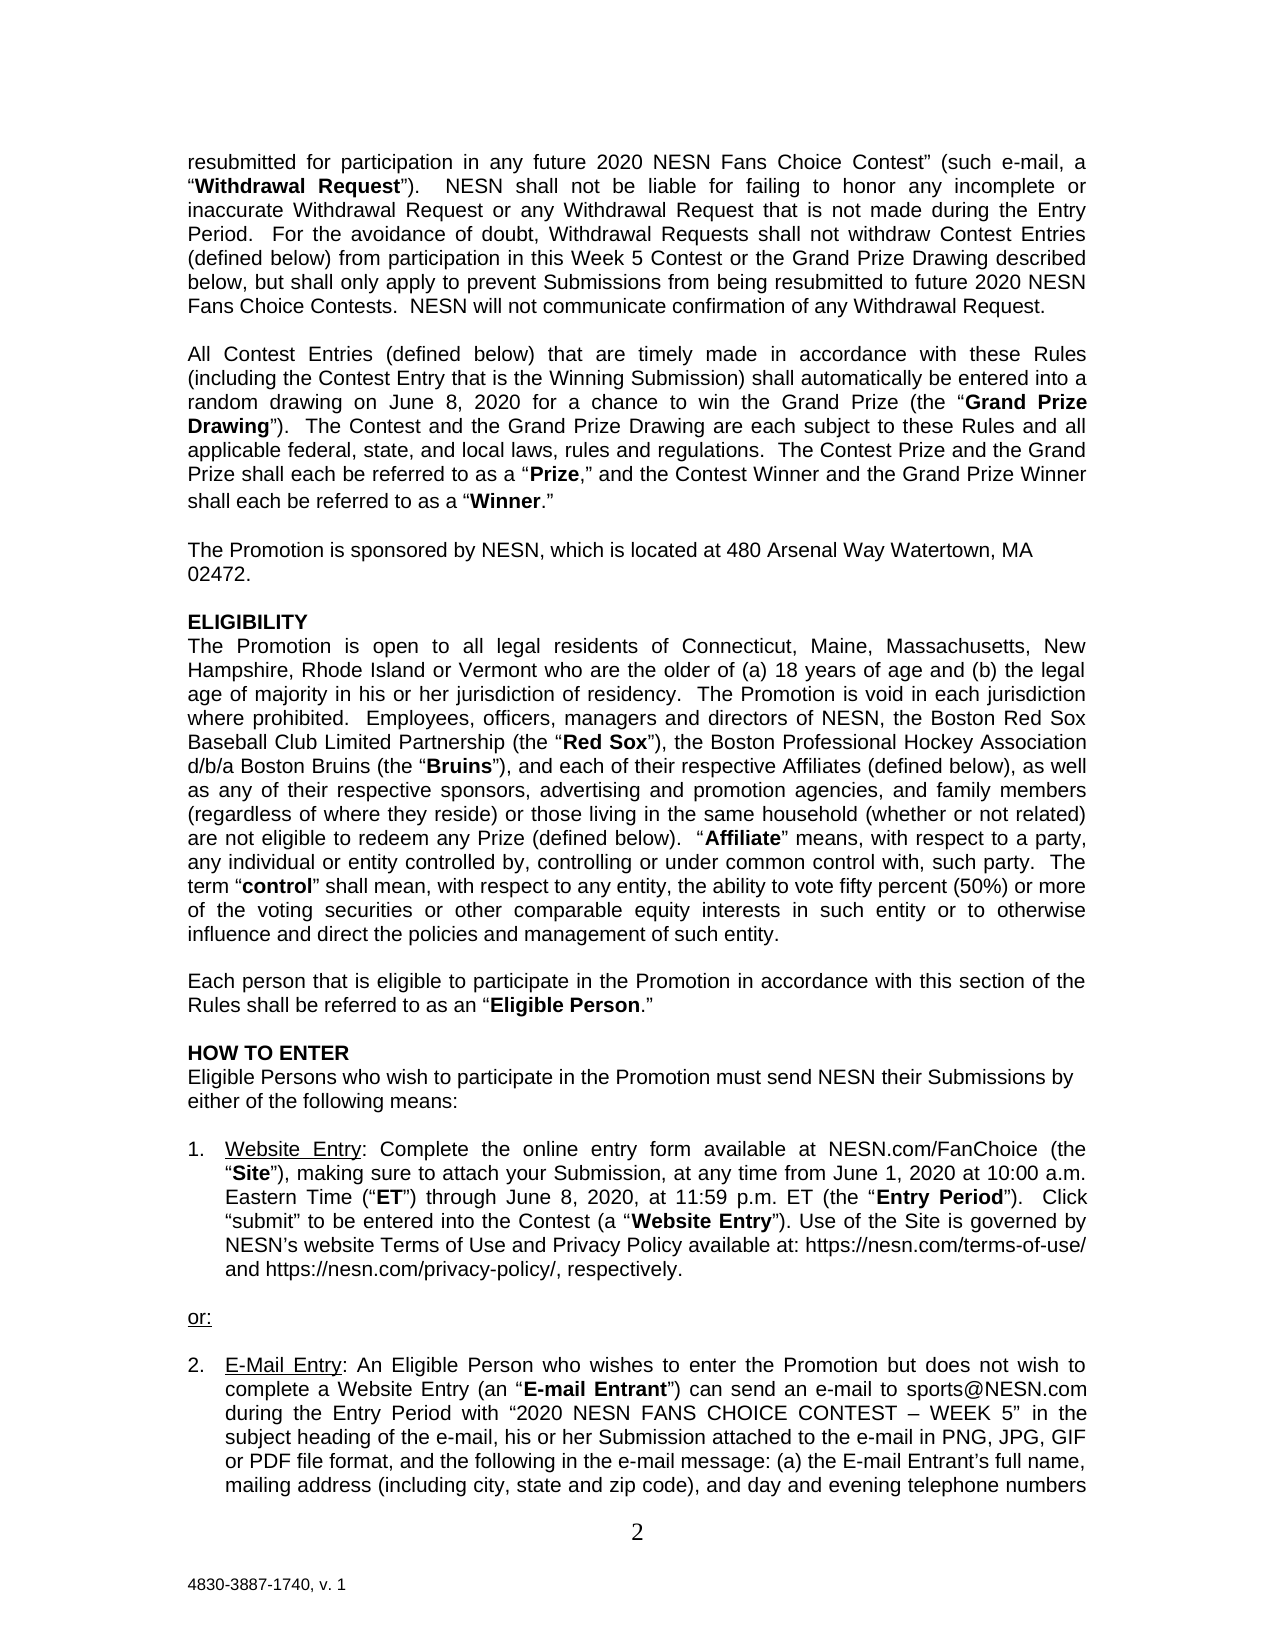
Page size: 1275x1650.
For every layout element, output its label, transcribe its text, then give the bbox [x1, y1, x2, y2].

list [187, 1353, 1087, 1496]
list Website Entry: Complete the online entry form available at NESN.com/FanChoice (the “Site”), making sure to attach your Submission, at any time from June 1, 2020 at 10:00 a.m. Eastern Time (“ET”) through June 8, 2020, at 11:59 p.m. ET (the “Entry Period”). Click “submit” to be entered into the Contest (a “Website Entry”). Use of the Site is governed by NESN’s website Terms of Use and Privacy Policy available at: https://nesn.com/terms-of-use/ and https://nesn.com/privacy-policy/, respectively. [187, 1137, 1087, 1281]
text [187, 150, 1087, 318]
text Eligible Persons who wish to participate in the Promotion must send NESN their Submissions by either of the following means: [187, 1065, 1087, 1113]
text The Promotion is open to all legal residents of Connecticut, Maine, Massachusetts, New Hampshire, Rhode Island or Vermont who are the older of (a) 18 years of age and (b) the legal age of majority in his or her jurisdiction of residency. The Promotion is void in each jurisdiction where prohibited. Employees, officers, managers and directors of NESN, the Boston Red Sox Baseball Club Limited Partnership (the “Red Sox”), the Boston Professional Hockey Association d/b/a Boston Bruins (the “Bruins”), and each of their respective Affiliates (defined below), as well as any of their respective sponsors, advertising and promotion agencies, and family members (regardless of where they reside) or those living in the same household (whether or not related) are not eligible to redeem any Prize (defined below). “Affiliate” means, with respect to a party, any individual or entity controlled by, controlling or under common control with, such party. The term “control” shall mean, with respect to any entity, the ability to vote fifty percent (50%) or more of the voting securities or other comparable equity interests in such entity or to otherwise influence and direct the policies and management of such entity. [187, 634, 1087, 945]
text Each person that is eligible to participate in the Promotion in accordance with this section of the Rules shall be referred to as an “Eligible Person.” [187, 969, 1087, 1017]
text All Contest Entries (defined below) that are timely made in accordance with these Rules (including the Contest Entry that is the Winning Submission) shall automatically be entered into a random drawing on June 8, 2020 for a chance to win the Grand Prize (the “Grand Prize Drawing”). The Contest and the Grand Prize Drawing are each subject to these Rules and all applicable federal, state, and local laws, rules and regulations. The Contest Prize and the Grand Prize shall each be referred to as a “Prize,” and the Contest Winner and the Grand Prize Winner shall each be referred to as a “Winner.” [187, 342, 1087, 514]
subtitle HOW TO ENTER [187, 1041, 1087, 1065]
text or: [187, 1305, 1087, 1329]
subtitle ELIGIBILITY [187, 610, 1087, 634]
text The Promotion is sponsored by NESN, which is located at 480 Arsenal Way Watertown, MA 02472. [187, 538, 1087, 586]
